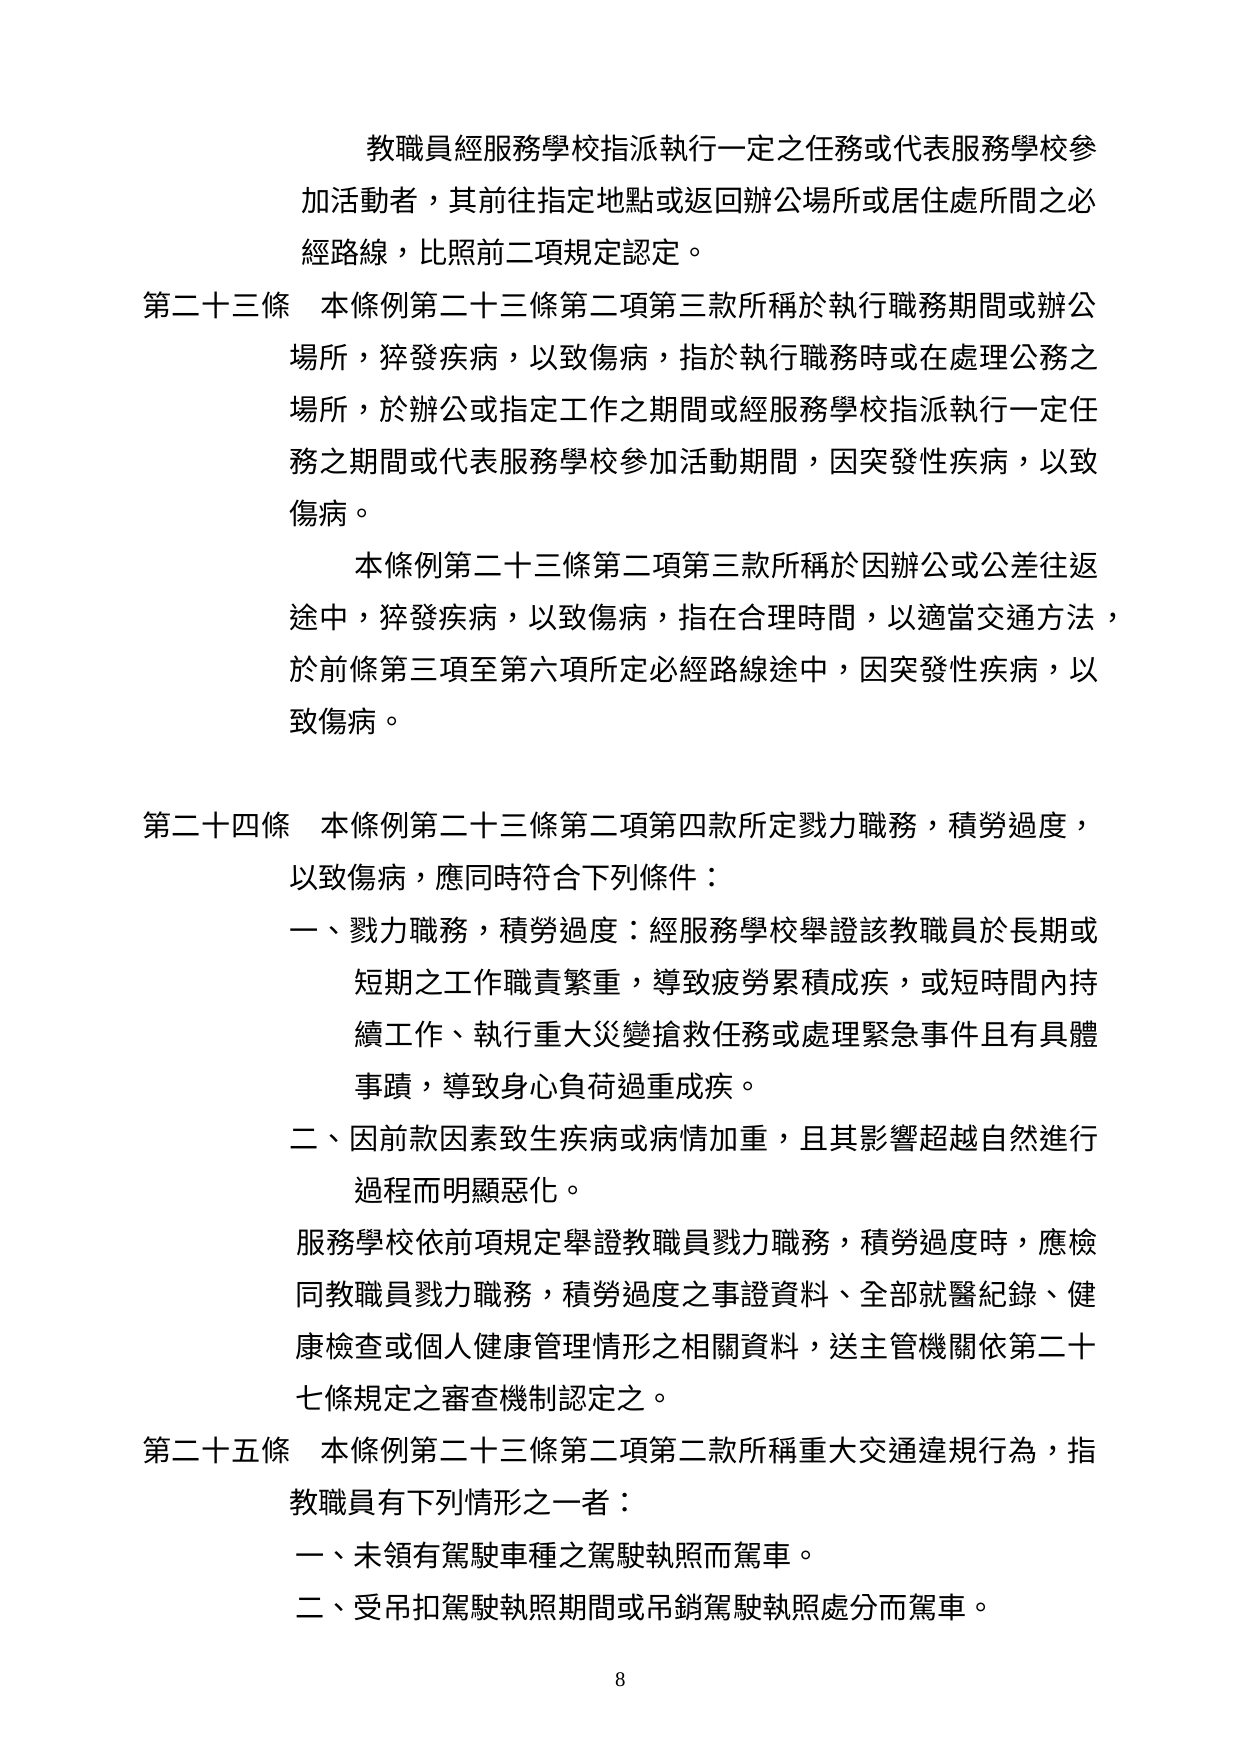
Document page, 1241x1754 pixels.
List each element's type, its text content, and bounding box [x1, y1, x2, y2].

text 第二十四條 本條例第二十三條第二項第四款所定戮力職務，積勞過度，以致傷病，應同時符合下列條件： [142, 795, 1098, 899]
text 二、受吊扣駕駛執照期間或吊銷駕駛執照處分而駕車。 [289, 1576, 1098, 1628]
text 教職員經服務學校指派執行一定之任務或代表服務學校參加活動者，其前往指定地點或返回辦公場所或居住處所間之必經路線，比照前二項規定認定。 [301, 118, 1098, 274]
text 本條例第二十三條第二項第三款所稱於因辦公或公差往返途中，猝發疾病，以致傷病，指在合理時間，以適當交通方法，於前條第三項至第六項所定必經路線途中，因突發性疾病，以致傷病。 [289, 535, 1098, 743]
text 服務學校依前項規定舉證教職員戮力職務，積勞過度時，應檢同教職員戮力職務，積勞過度之事證資料、全部就醫紀錄、健康檢查或個人健康管理情形之相關資料，送主管機關依第二十七條規定之審查機制認定之。 [230, 1212, 1098, 1420]
text 第二十三條 本條例第二十三條第二項第三款所稱於執行職務期間或辦公場所，猝發疾病，以致傷病，指於執行職務時或在處理公務之場所，於辦公或指定工作之期間或經服務學校指派執行一定任務之期間或代表服務學校參加活動期間，因突發性疾病，以致傷病。 [142, 274, 1098, 535]
text 一、未領有駕駛車種之駕駛執照而駕車。 [289, 1524, 1098, 1576]
text 二、因前款因素致生疾病或病情加重，且其影響超越自然進行過程而明顯惡化。 [289, 1108, 1098, 1212]
text 第二十五條 本條例第二十三條第二項第二款所稱重大交通違規行為，指教職員有下列情形之一者： [142, 1420, 1098, 1524]
text 一、戮力職務，積勞過度：經服務學校舉證該教職員於長期或短期之工作職責繁重，導致疲勞累積成疾，或短時間內持續工作、執行重大災變搶救任務或處理緊急事件且有具體事蹟，導致身心負荷過重成疾。 [289, 899, 1098, 1108]
